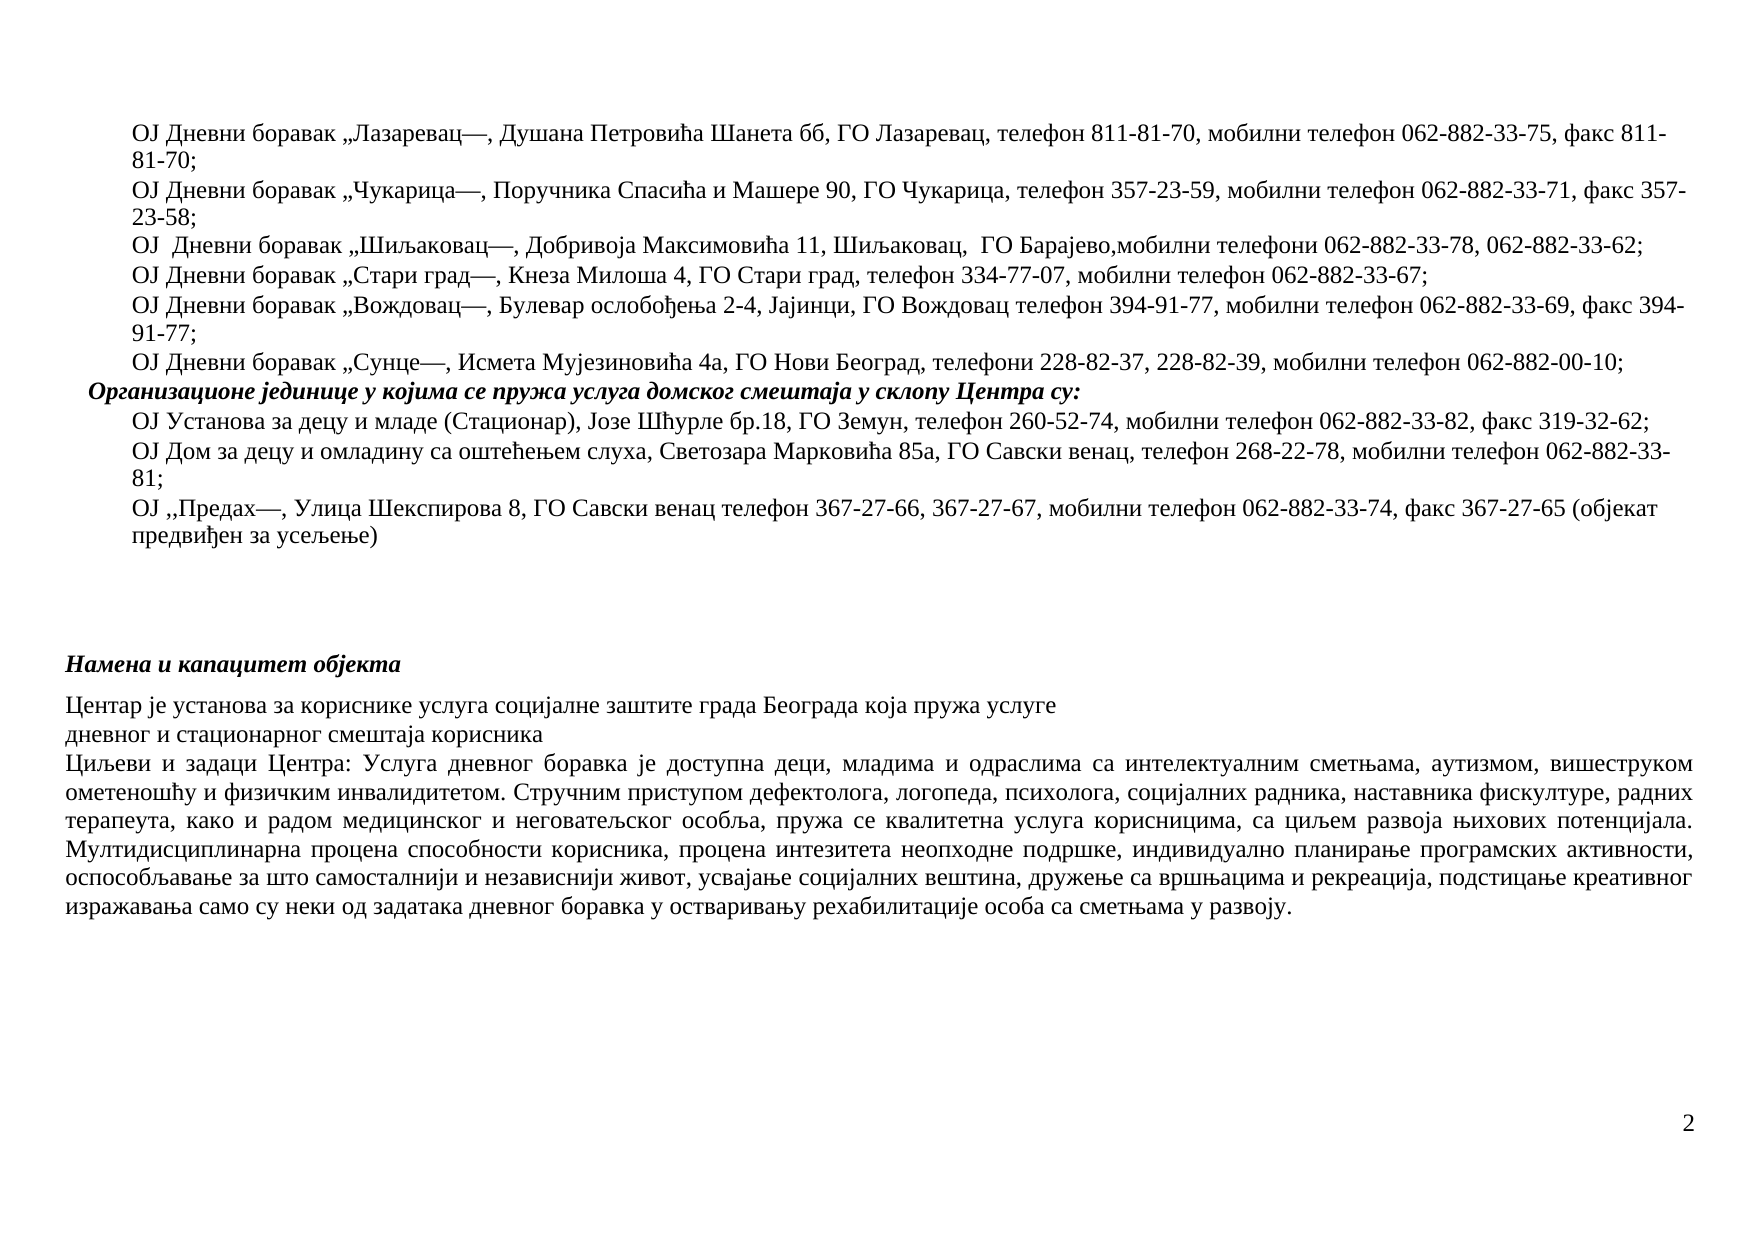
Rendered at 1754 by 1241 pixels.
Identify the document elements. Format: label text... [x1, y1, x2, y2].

list ОЈ Дневни боравак „Лазаревац―, Душана Петровића Шанета бб, ГО Лазаревац, телефон 811-81-70, мобилни телефон 062-882-33-75, факс 811-81-70; [88, 120, 1695, 174]
text дневног и стационарног смештаја корисника [65, 719, 1695, 747]
list ОЈ Дневни боравак „Шиљаковац―, Добривоја Максимовића 11, Шиљаковац, ГО Барајево,мобилни телефони 062-882-33-78, 062-882-33-62; [88, 231, 1695, 259]
list ОЈ Дневни боравак „Стари град―, Кнеза Милоша 4, ГО Стари град, телефон 334-77-07, мобилни телефон 062-882-33-67; [88, 262, 1695, 289]
list ОЈ Дневни боравак „Сунце―, Исмета Мујезиновића 4а, ГО Нови Београд, телефони 228-82-37, 228-82-39, мобилни телефон 062-882-00-10; [88, 349, 1695, 376]
list ОЈ ,,Предах―, Улица Шекспирова 8, ГО Савски венац телефон 367-27-66, 367-27-67, мобилни телефон 062-882-33-74, факс 367-27-65 (објекат предвиђен за усељење) [88, 494, 1695, 548]
text Намена и капацитет објекта [65, 649, 1695, 678]
text Циљеви и задаци Центра: Услуга дневног боравка је доступна деци, младима и одраслима са интелектуалним сметњама, аутизмом, вишеструком ометеношћу и физичким инвалидитетом. Стручним приступом дефектолога, логопеда, психолога, социјалних радника, наставника фискултуре, радних терапеута, како и радом медицинског и неговатељског особља, пружа се квалитетна услуга корисницима, са циљем развоја њихових потенцијала. Мултидисциплинарна процена способности корисника, процена интезитета неопходне подршке, индивидуално планирање програмских активности, оспособљавање за што самосталнији и независнији живот, усвајање социјалних вештина, дружење са вршњацима и рекреација, подстицање креативног изражавања само су неки од задатака дневног боравка у остваривању рехабилитације особа са сметњама у развоју. [65, 748, 1695, 920]
text Организационе јединице у којима се пружа услуга домског смештаја у склопу Центра су: [88, 376, 1695, 405]
list ОЈ Дневни боравак „Вождовац―, Булевар ослобођења 2-4, Јајинци, ГО Вождовац телефон 394-91-77, мобилни телефон 062-882-33-69, факс 394-91-77; [88, 292, 1695, 346]
list ОЈ Установа за децу и младе (Стационар), Јозе Шћурле бр.18, ГО Земун, телефон 260-52-74, мобилни телефон 062-882-33-82, факс 319-32-62; [88, 408, 1695, 435]
text Центар је установа за кориснике услуга социјалне заштите града Београда која пружа услуге [65, 690, 1695, 719]
list ОЈ Дом за децу и омладину са оштећењем слуха, Светозара Марковића 85а, ГО Савски венац, телефон 268-22-78, мобилни телефон 062-882-33-81; [88, 438, 1695, 492]
list ОЈ Дневни боравак „Чукарица―, Поручника Спасића и Машере 90, ГО Чукарица, телефон 357-23-59, мобилни телефон 062-882-33-71, факс 357-23-58; [88, 177, 1695, 231]
